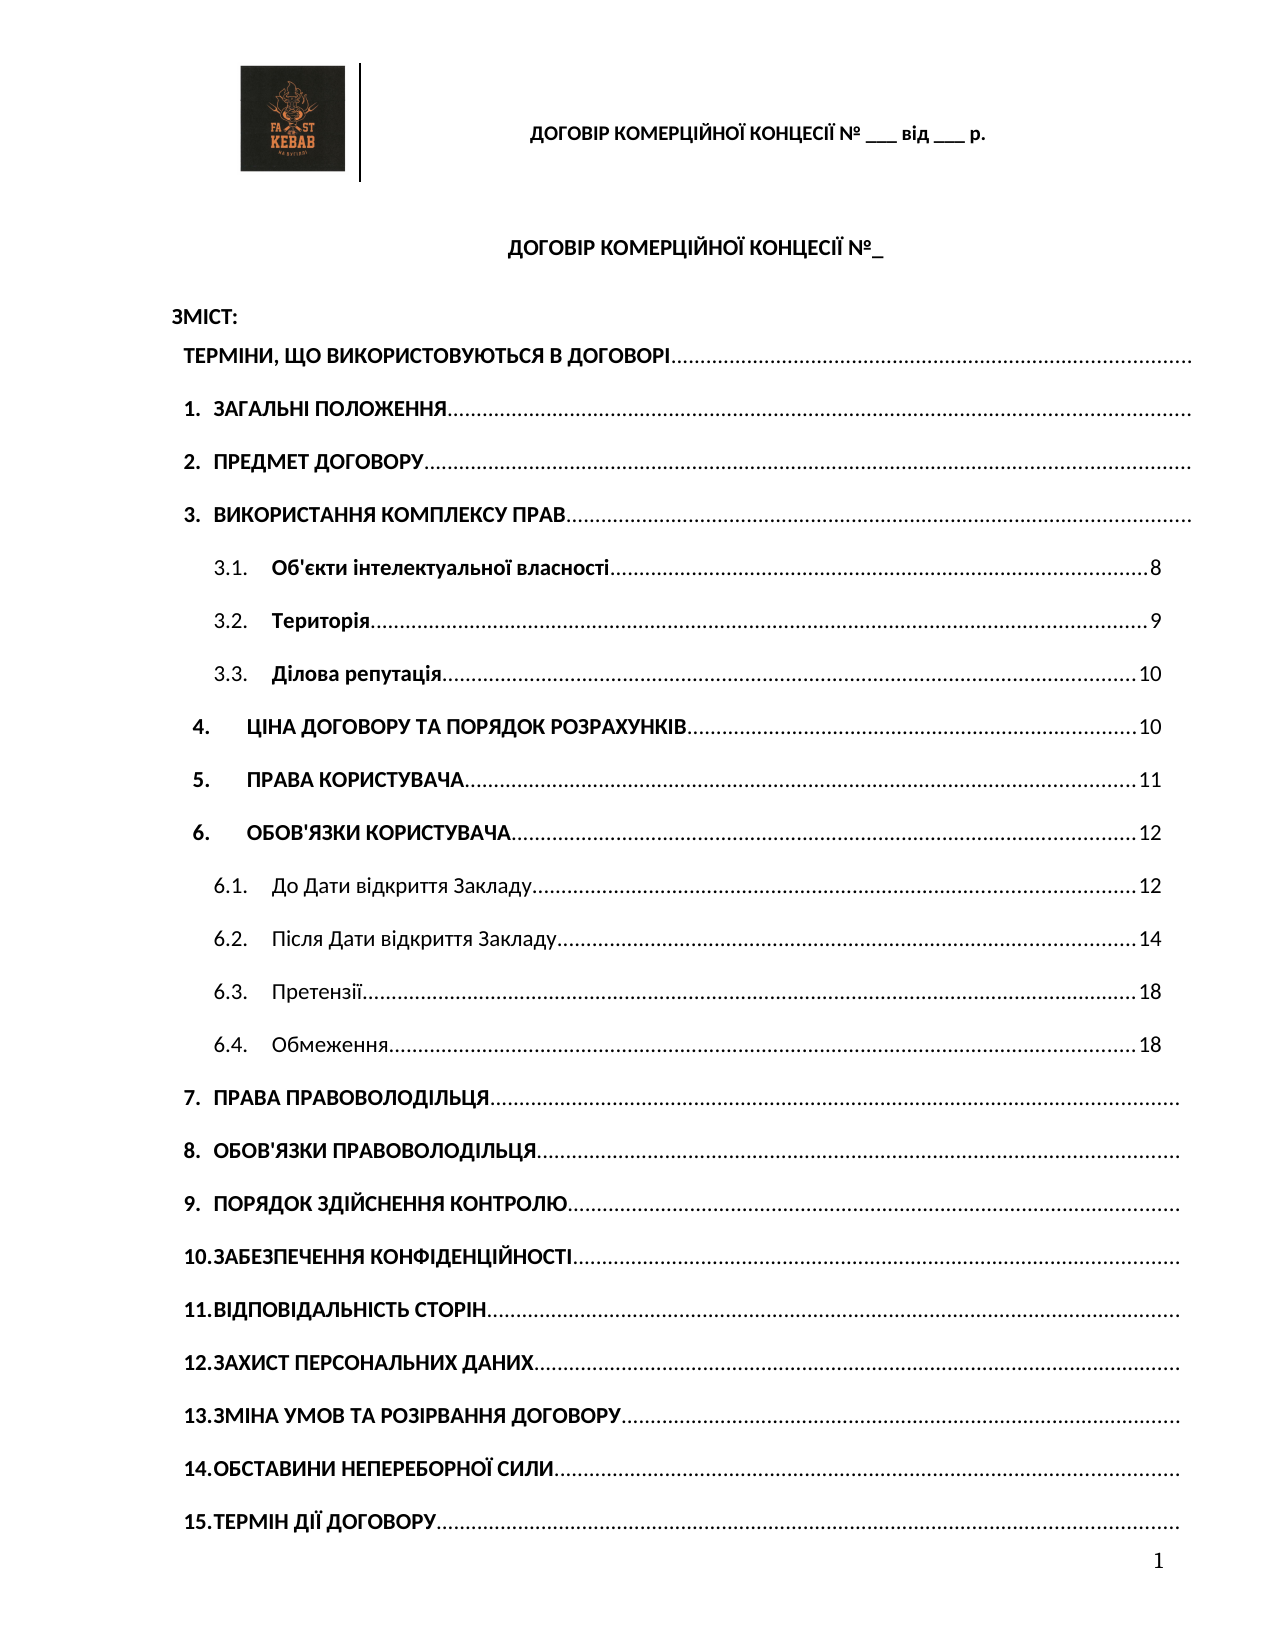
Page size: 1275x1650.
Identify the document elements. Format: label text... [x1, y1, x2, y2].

text 2. ПРЕДМЕТ ДОГОВОРУ 7 [183, 447, 1168, 475]
text 10. ЗАБЕЗПЕЧЕННЯ КОНФІДЕНЦІЙНОСТІ 24 [183, 1242, 1168, 1270]
text 5. ПРАВА КОРИСТУВАЧА 11 [192, 765, 1162, 793]
text 12. ЗАХИСТ ПЕРСОНАЛЬНИХ ДАНИХ 27 [183, 1348, 1168, 1376]
text 3. ВИКОРИСТАННЯ КОМПЛЕКСУ ПРАВ 8 [183, 500, 1168, 528]
text ЗМІСТ: [172, 302, 1162, 330]
text Договір комерційної концесії №_ [172, 233, 1162, 261]
text 6.2. Після Дати відкриття Закладу 14 [213, 924, 1162, 952]
text 3.3. Ділова репутація 10 [213, 659, 1162, 687]
text 14. ОБСТАВИНИ НЕПЕРЕБОРНОЇ СИЛИ 31 [183, 1454, 1168, 1482]
text 15. ТЕРМІН ДІЇ ДОГОВОРУ 31 [183, 1507, 1168, 1535]
text 13. ЗМІНА УМОВ ТА РОЗІРВАННЯ ДОГОВОРУ 28 [183, 1401, 1168, 1429]
text 3.1. Об'єкти інтелектуальної власності 8 [213, 553, 1162, 581]
picture [237, 62, 349, 175]
text 6.3. Претензії 18 [213, 977, 1162, 1005]
text 8. ОБОВ'ЯЗКИ ПРАВОВОЛОДІЛЬЦЯ 21 [183, 1136, 1168, 1164]
text 7. ПРАВА ПРАВОВОЛОДІЛЬЦЯ 20 [183, 1083, 1168, 1111]
text 3.2. Територія 9 [213, 606, 1162, 634]
text 11. ВІДПОВІДАЛЬНІСТЬ СТОРІН 25 [183, 1295, 1168, 1323]
text 1. ЗАГАЛЬНІ ПОЛОЖЕННЯ 7 [183, 394, 1168, 422]
text 6.4. Обмеження 18 [213, 1030, 1162, 1058]
text 9. ПОРЯДОК ЗДІЙСНЕННЯ КОНТРОЛЮ 22 [183, 1189, 1168, 1217]
text 6.1. До Дати відкриття Закладу 12 [213, 871, 1162, 899]
text ТЕРМІНИ, ЩО ВИКОРИСТОВУЮТЬСЯ В ДОГОВОРІ 2 [183, 341, 1168, 369]
text 4. ЦІНА ДОГОВОРУ ТА ПОРЯДОК РОЗРАХУНКІВ 10 [192, 712, 1162, 740]
text 6. ОБОВ'ЯЗКИ КОРИСТУВАЧА 12 [192, 818, 1162, 846]
